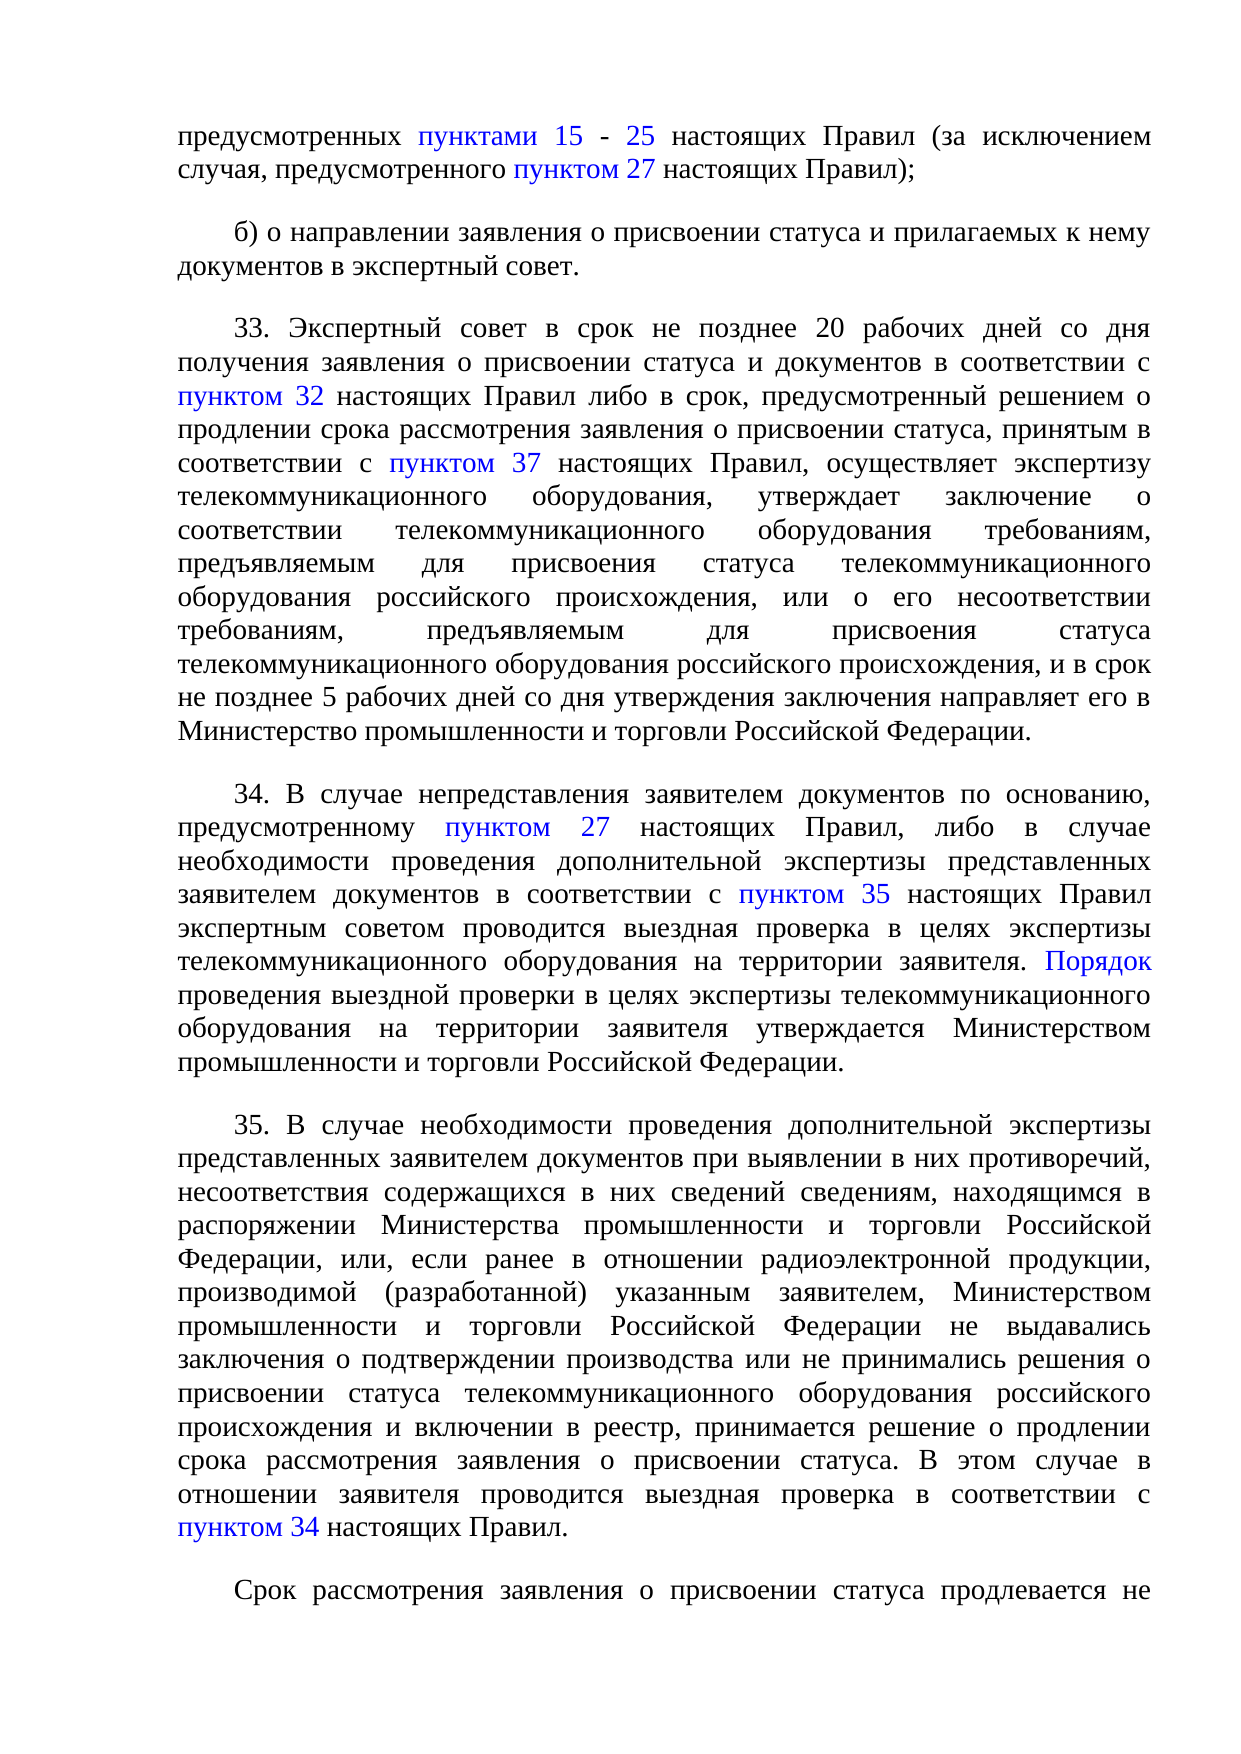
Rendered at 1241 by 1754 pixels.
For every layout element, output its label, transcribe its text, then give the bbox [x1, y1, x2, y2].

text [177, 118, 1152, 185]
text 33. Экспертный совет в срок не позднее 20 рабочих дней со дня получения заявления о присвоении статуса и документов в соответствии с пунктом 32 настоящих Правил либо в срок, предусмотренный решением о продлении срока рассмотрения заявления о присвоении статуса, принятым в соответствии с пунктом 37 настоящих Правил, осуществляет экспертизу телекоммуникационного оборудования, утверждает заключение о соответствии телекоммуникационного оборудования требованиям, предъявляемым для присвоения статуса телекоммуникационного оборудования российского происхождения, или о его несоответствии требованиям, предъявляемым для присвоения статуса телекоммуникационного оборудования российского происхождения, и в срок не позднее 5 рабочих дней со дня утверждения заключения направляет его в Министерство промышленности и торговли Российской Федерации. [177, 311, 1152, 747]
text 34. В случае непредставления заявителем документов по основанию, предусмотренному пунктом 27 настоящих Правил, либо в случае необходимости проведения дополнительной экспертизы представленных заявителем документов в соответствии с пунктом 35 настоящих Правил экспертным советом проводится выездная проверка в целях экспертизы телекоммуникационного оборудования на территории заявителя. Порядок проведения выездной проверки в целях экспертизы телекоммуникационного оборудования на территории заявителя утверждается Министерством промышленности и торговли Российской Федерации. [177, 776, 1152, 1078]
text б) о направлении заявления о присвоении статуса и прилагаемых к нему документов в экспертный совет. [177, 214, 1152, 281]
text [177, 1572, 1152, 1606]
text 35. В случае необходимости проведения дополнительной экспертизы представленных заявителем документов при выявлении в них противоречий, несоответствия содержащихся в них сведений сведениям, находящимся в распоряжении Министерства промышленности и торговли Российской Федерации, или, если ранее в отношении радиоэлектронной продукции, производимой (разработанной) указанным заявителем, Министерством промышленности и торговли Российской Федерации не выдавались заключения о подтверждении производства или не принимались решения о присвоении статуса телекоммуникационного оборудования российского происхождения и включении в реестр, принимается решение о продлении срока рассмотрения заявления о присвоении статуса. В этом случае в отношении заявителя проводится выездная проверка в соответствии с пунктом 34 настоящих Правил. [177, 1107, 1152, 1543]
